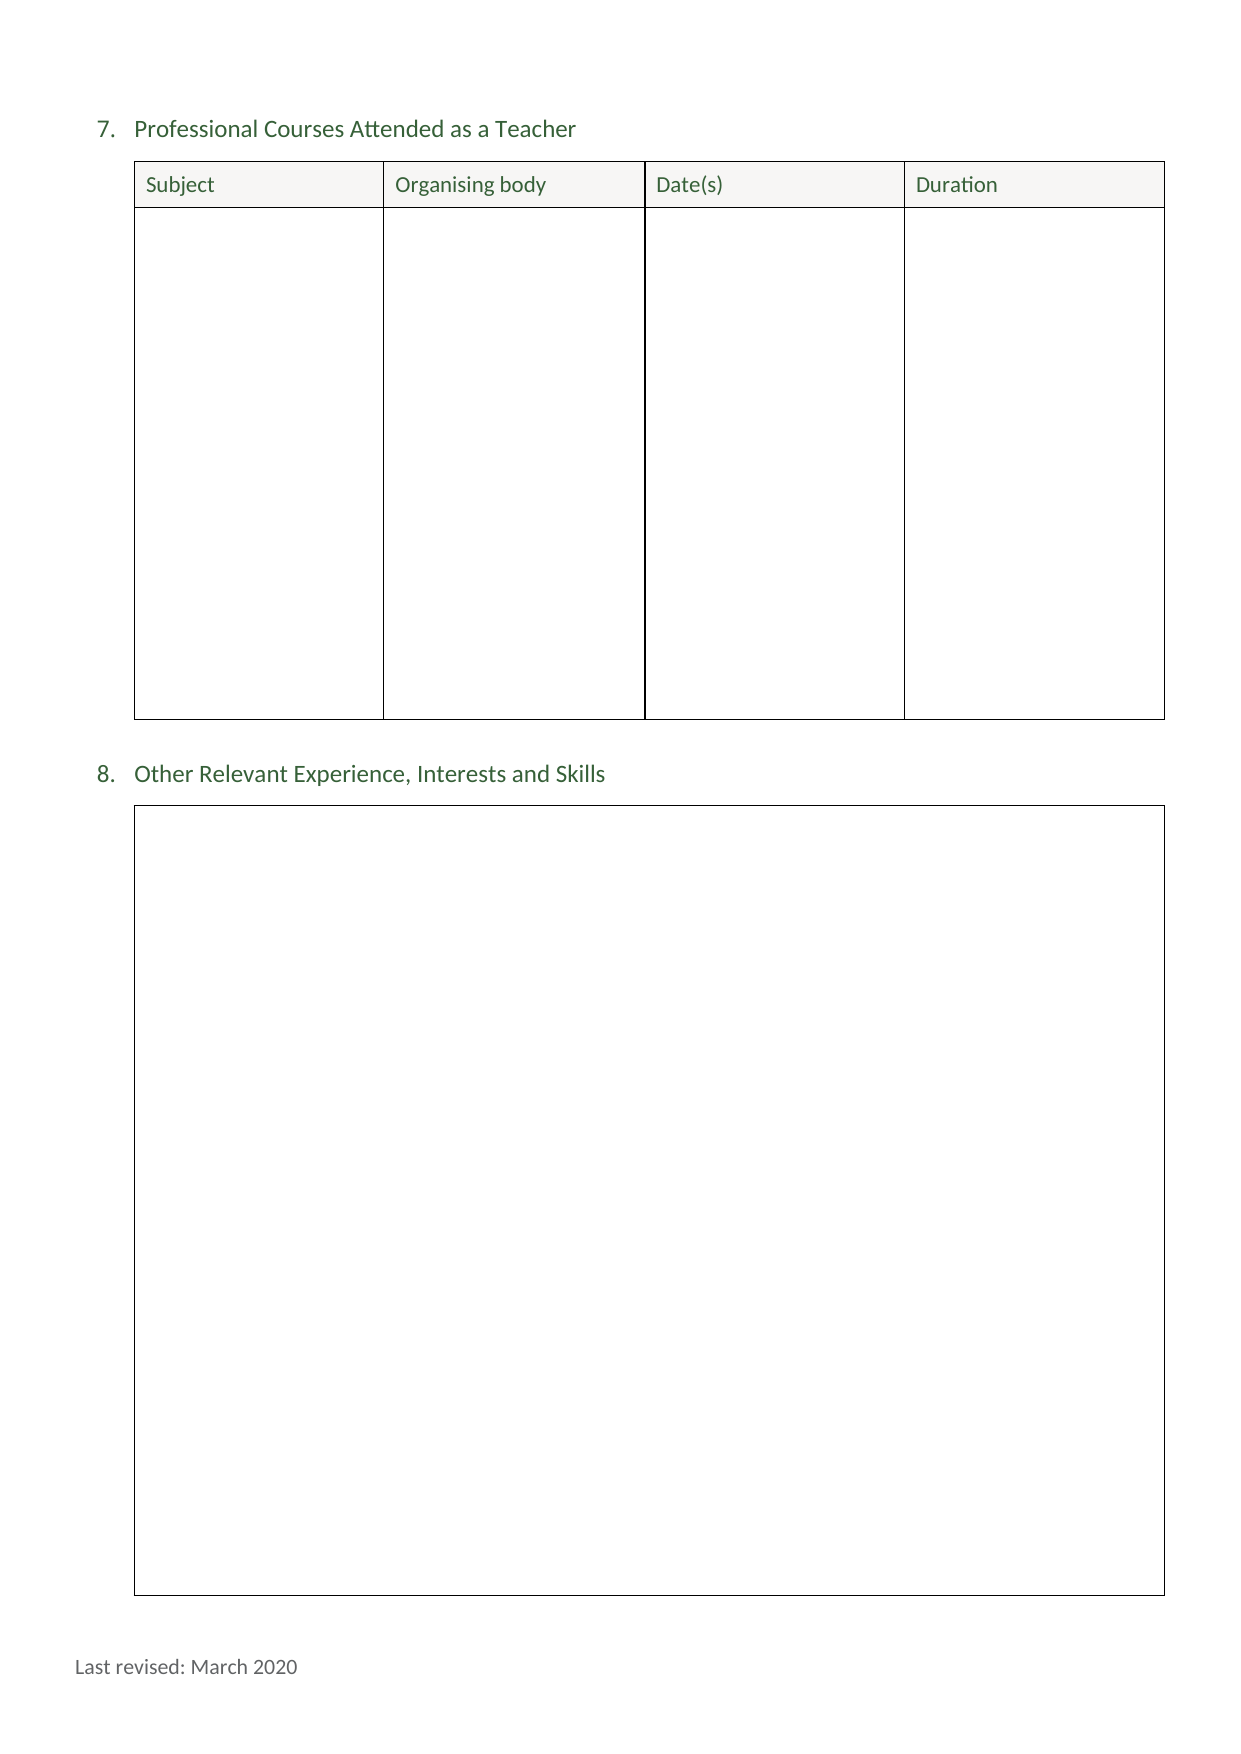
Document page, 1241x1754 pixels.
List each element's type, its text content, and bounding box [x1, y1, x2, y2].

table_cell [905, 208, 1164, 719]
subtitle Other Relevant Experience, Interests and Skills [97, 758, 1165, 788]
table_cell [135, 208, 383, 719]
table_header Date(s) [646, 162, 904, 207]
table_cell [384, 208, 644, 719]
table_header Duration [905, 162, 1164, 207]
subtitle Professional Courses Attended as a Teacher [97, 112, 1165, 144]
table_cell [646, 208, 904, 719]
table_header Organising body [384, 162, 644, 207]
table_header Subject [135, 162, 383, 207]
table_header [135, 806, 1164, 1595]
